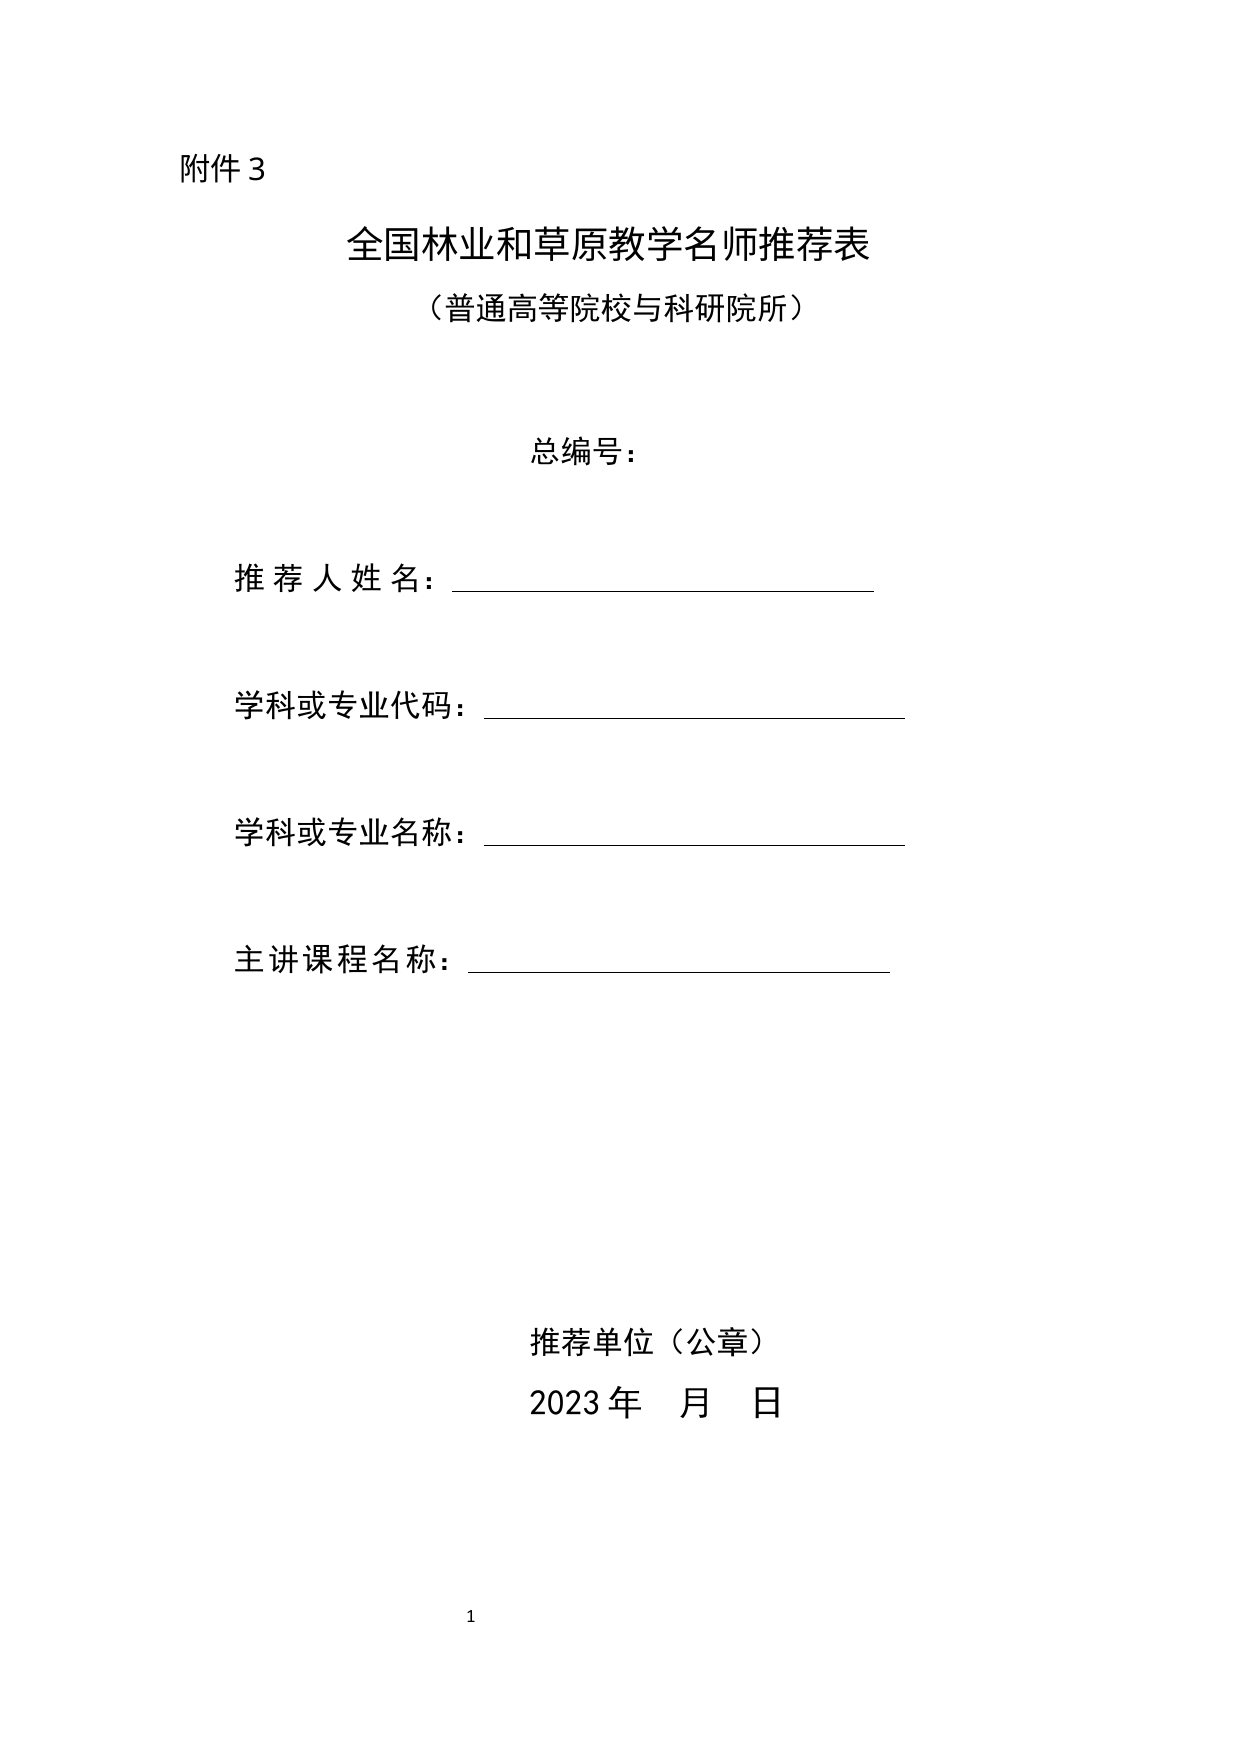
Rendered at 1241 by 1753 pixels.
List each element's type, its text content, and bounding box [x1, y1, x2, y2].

text 全国林业和草原教学名师推荐表 [179, 200, 1053, 273]
text 学科或专业名称： [179, 808, 1053, 852]
text 学科或专业代码： [179, 681, 1053, 725]
text 推荐单位（公章） [179, 1319, 1053, 1362]
text 主讲课程名称： [179, 935, 1053, 979]
text （普通高等院校与科研院所） [179, 273, 1053, 331]
text 总编号： [179, 427, 1053, 471]
text 2023年 月 日 [179, 1375, 1053, 1425]
text 附件3 [179, 150, 1053, 187]
text 推荐人姓名： [179, 554, 1053, 598]
